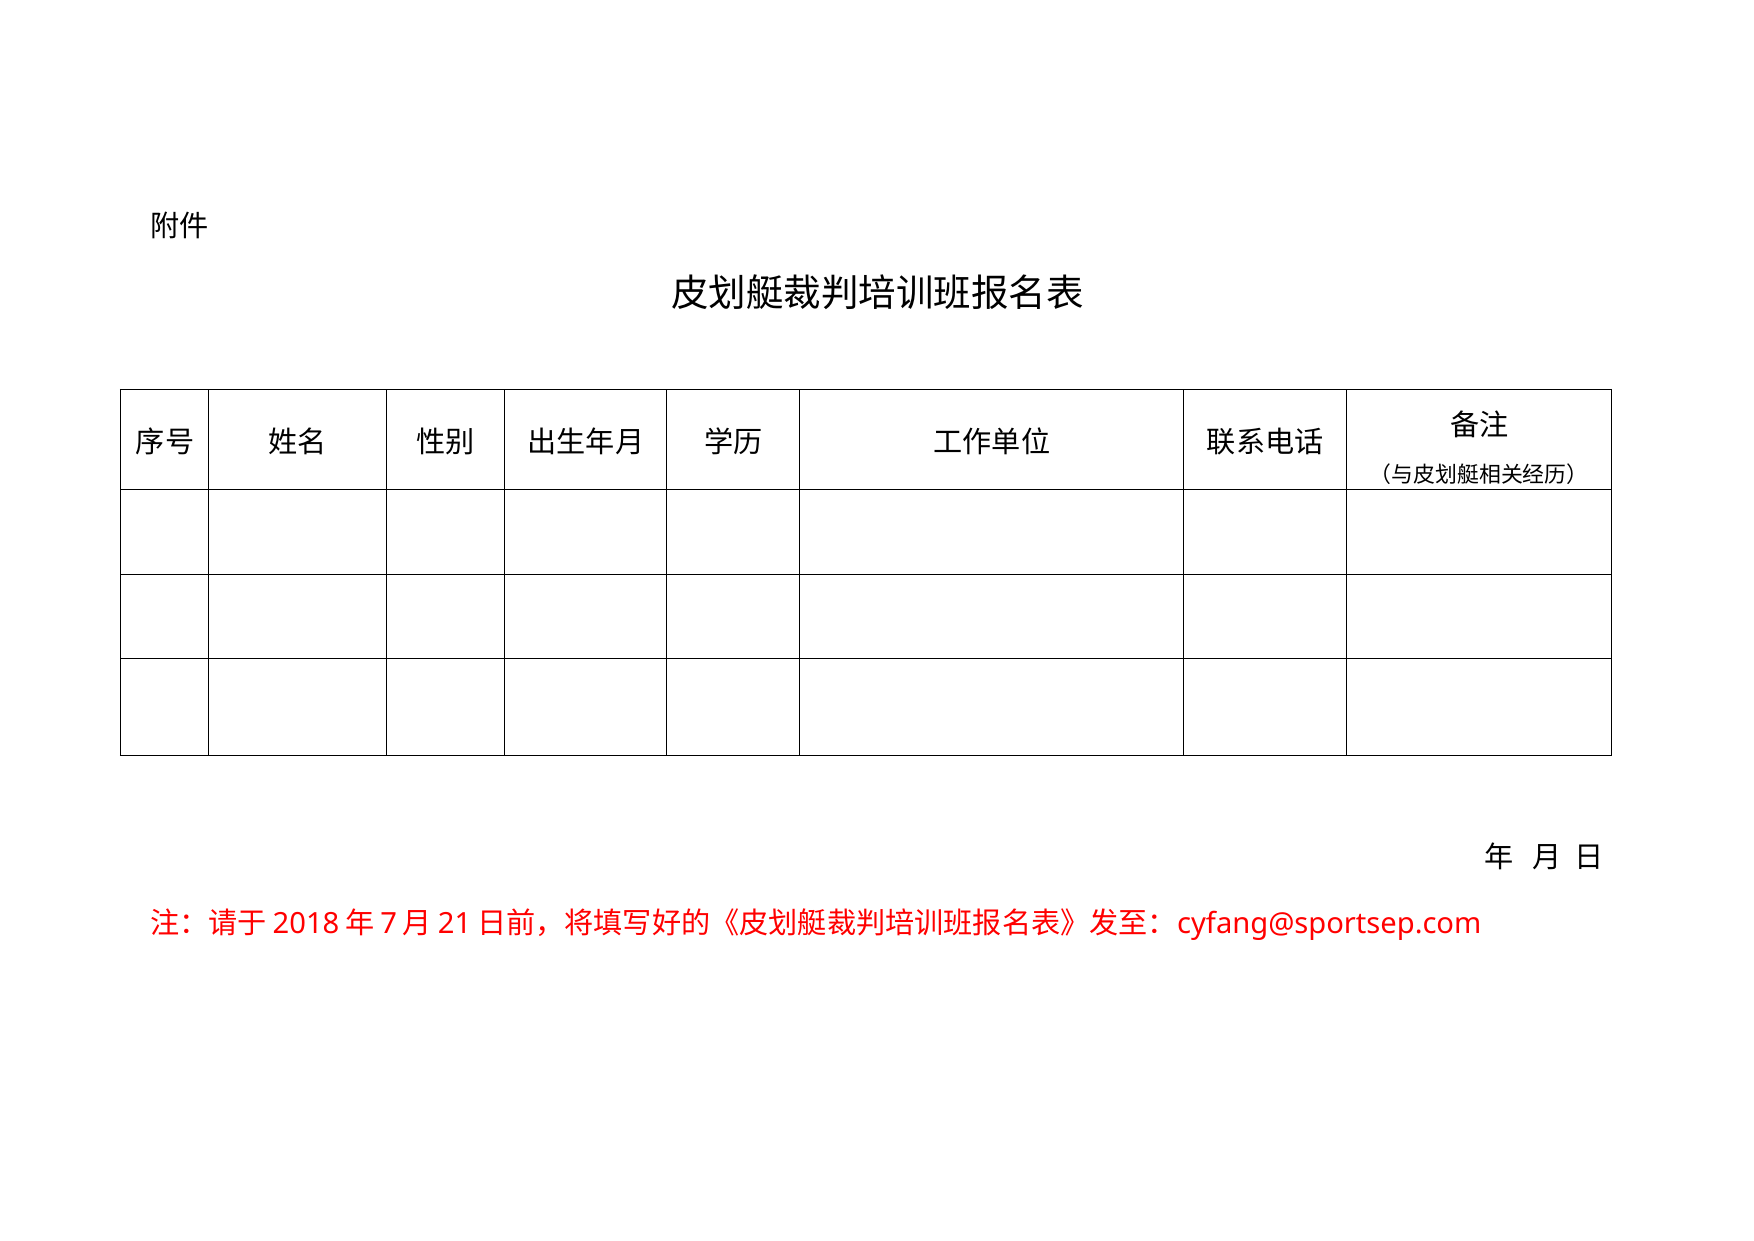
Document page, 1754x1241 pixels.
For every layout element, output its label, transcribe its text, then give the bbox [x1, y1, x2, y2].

table_cell [800, 490, 1183, 574]
table_cell [121, 659, 208, 755]
table_cell [667, 575, 799, 658]
table_cell [1184, 659, 1346, 755]
table_cell [1184, 490, 1346, 574]
table_header 姓名 [209, 390, 386, 489]
text 年 月 日 [150, 822, 1604, 888]
table_header 性别 [387, 390, 504, 489]
table_cell [667, 659, 799, 755]
table_cell [800, 659, 1183, 755]
table_cell [387, 490, 504, 574]
table_cell [121, 490, 208, 574]
table_header 出生年月 [505, 390, 666, 489]
table_cell [505, 490, 666, 574]
table_cell [505, 575, 666, 658]
table_header 序号 [121, 390, 208, 489]
table_cell [505, 659, 666, 755]
table_header 备注 （与皮划艇相关经历） [1347, 390, 1611, 489]
table_cell [209, 575, 386, 658]
table_cell [1184, 575, 1346, 658]
text 皮划艇裁判培训班报名表 [150, 257, 1604, 323]
table_cell [387, 575, 504, 658]
table_cell [800, 575, 1183, 658]
table_cell [209, 490, 386, 574]
table_cell [1347, 490, 1611, 574]
table_cell [1347, 659, 1611, 755]
table_cell [209, 659, 386, 755]
table_header 联系电话 [1184, 390, 1346, 489]
table_header 工作单位 [800, 390, 1183, 489]
text 附件 [150, 191, 1604, 257]
table_header 学历 [667, 390, 799, 489]
table_cell [667, 490, 799, 574]
table_cell [121, 575, 208, 658]
table_cell [387, 659, 504, 755]
text 注：请于2018年7月21日前，将填写好的《皮划艇裁判培训班报名表》发至：cyfang@sportsep.com [150, 888, 1604, 954]
table_cell [1347, 575, 1611, 658]
